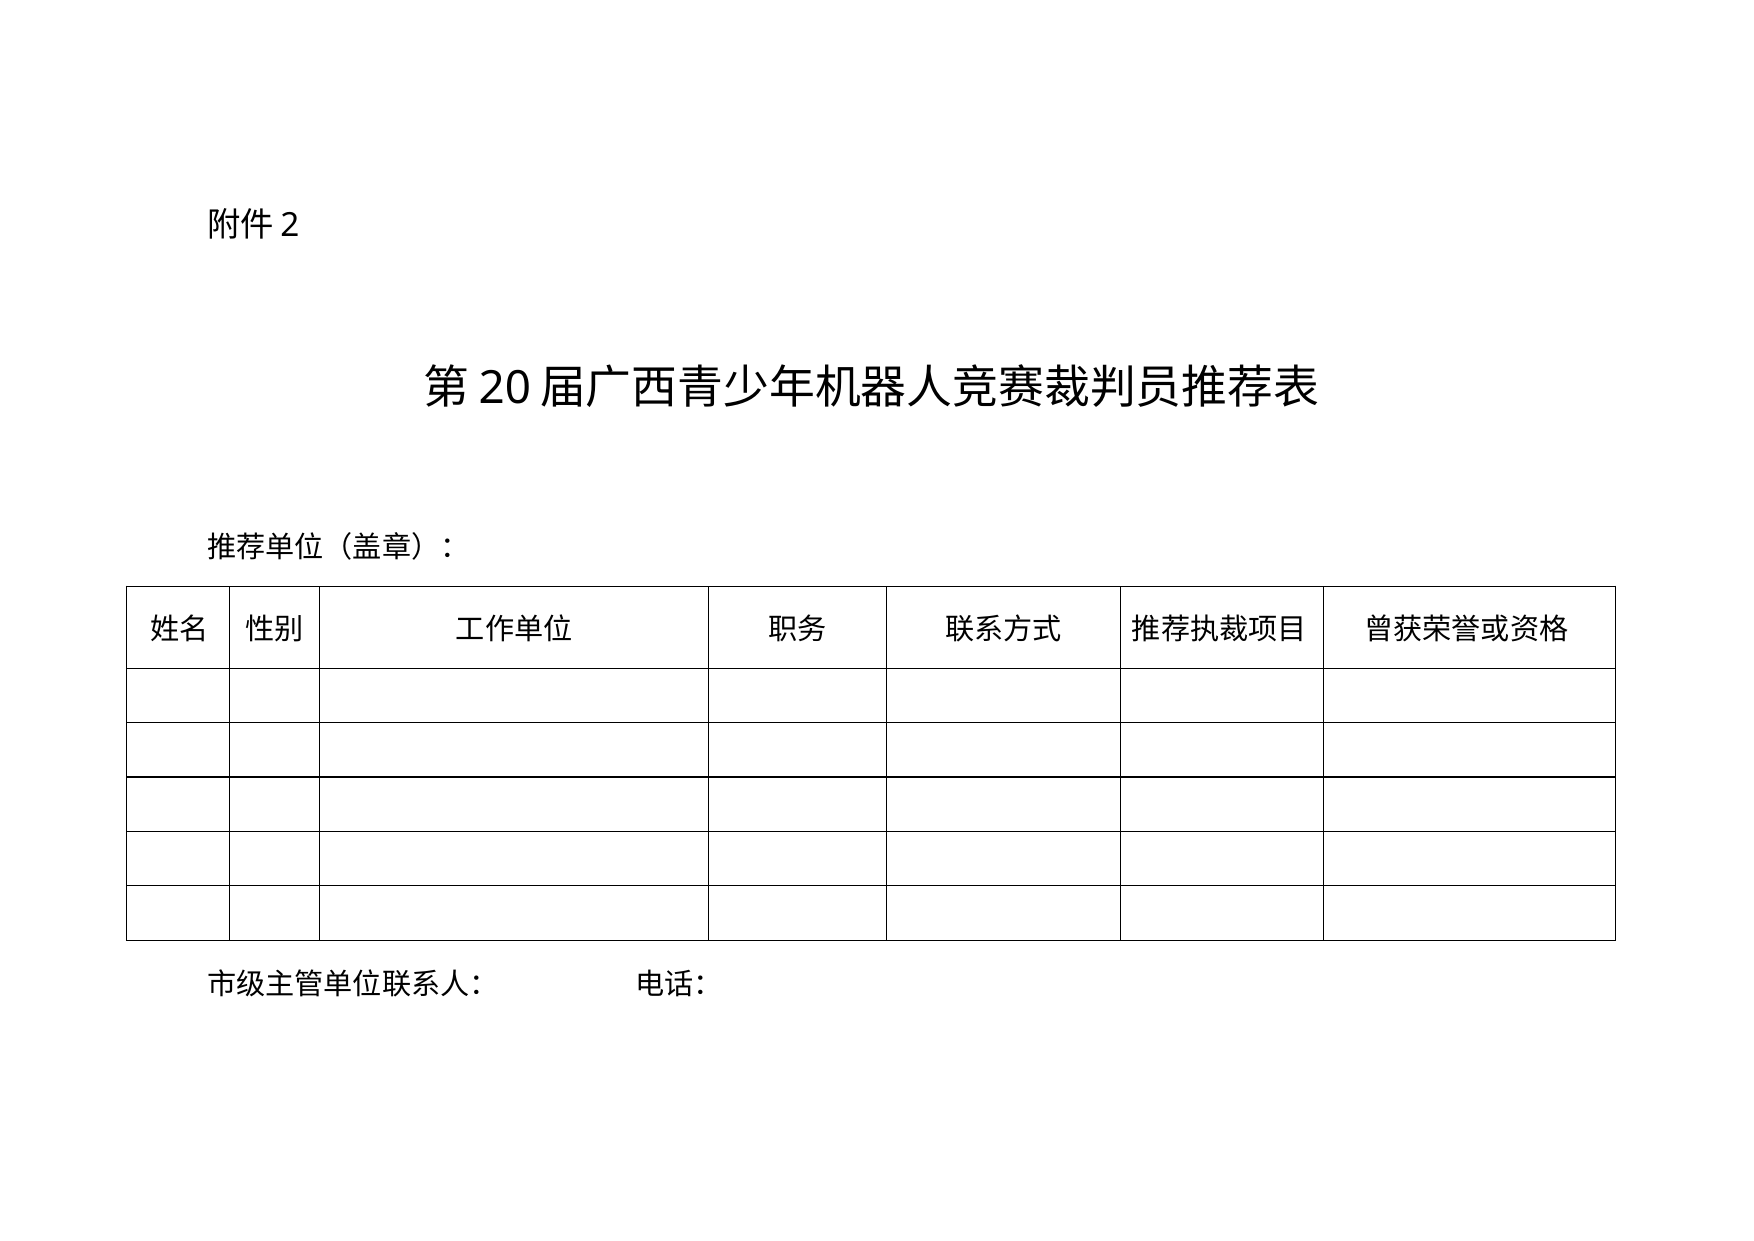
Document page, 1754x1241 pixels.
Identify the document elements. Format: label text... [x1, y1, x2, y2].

table_cell [1121, 778, 1323, 831]
table_cell [320, 778, 708, 831]
table_cell [320, 832, 708, 885]
table_cell [1121, 723, 1323, 776]
table_cell [709, 832, 886, 885]
text 推荐单位（盖章）： [207, 505, 1535, 586]
table_header 推荐执裁项目 [1121, 587, 1323, 667]
table_cell [887, 669, 1120, 722]
table_cell [230, 832, 319, 885]
table_cell [1324, 669, 1615, 722]
text 市级主管单位联系人： 电话： [207, 941, 1535, 1022]
table_cell [127, 886, 229, 940]
text 第20届广西青少年机器人竞赛裁判员推荐表 [207, 343, 1535, 424]
table_cell [230, 886, 319, 940]
table_cell [1324, 886, 1615, 940]
table_cell [230, 669, 319, 722]
table_header 曾获荣誉或资格 [1324, 587, 1615, 667]
table_cell [709, 723, 886, 776]
table_cell [127, 723, 229, 776]
table_cell [127, 832, 229, 885]
table_header 姓名 [127, 587, 229, 667]
table_cell [709, 669, 886, 722]
table_cell [1324, 723, 1615, 776]
table_cell [320, 723, 708, 776]
table_cell [230, 778, 319, 831]
table_cell [127, 778, 229, 831]
table_header 工作单位 [320, 587, 708, 667]
table_cell [127, 669, 229, 722]
text 附件2 [207, 181, 1535, 262]
table_cell [887, 723, 1120, 776]
table_cell [320, 669, 708, 722]
table_cell [1324, 778, 1615, 831]
table_cell [887, 832, 1120, 885]
table_cell [887, 778, 1120, 831]
table_header 性别 [230, 587, 319, 667]
table_cell [320, 886, 708, 940]
table_cell [1324, 832, 1615, 885]
table_cell [1121, 669, 1323, 722]
table_header 联系方式 [887, 587, 1120, 667]
table_cell [230, 723, 319, 776]
table_cell [709, 778, 886, 831]
table_cell [709, 886, 886, 940]
table_cell [1121, 886, 1323, 940]
table_cell [1121, 832, 1323, 885]
table_header 职务 [709, 587, 886, 667]
table_cell [887, 886, 1120, 940]
